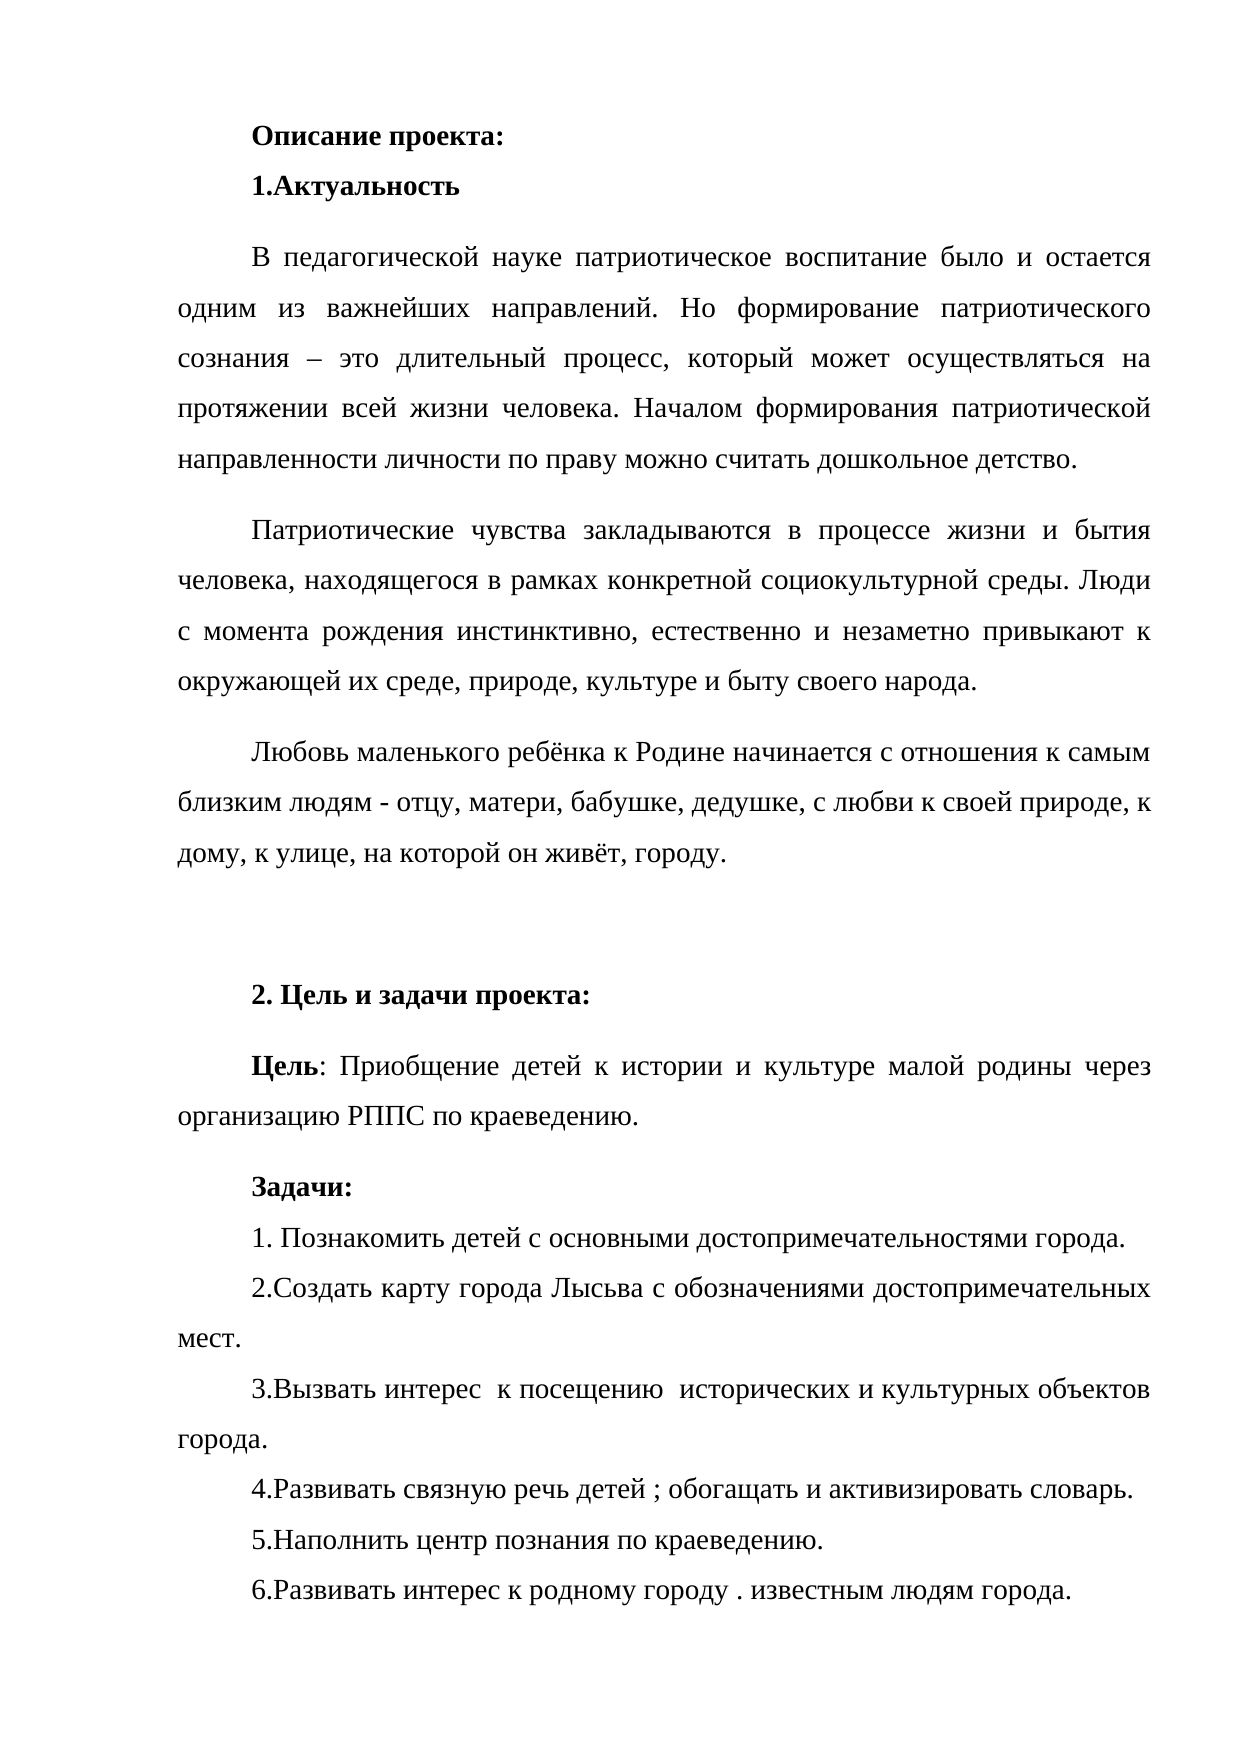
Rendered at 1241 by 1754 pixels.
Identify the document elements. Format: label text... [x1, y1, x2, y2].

text 3.Вызвать интерес к посещению исторических и культурных объектов города. [177, 1371, 1152, 1455]
text 2. Цель и задачи проекта: [177, 977, 1152, 1011]
text В педагогической науке патриотическое воспитание было и остается одним из важнейших направлений. Но формирование патриотического сознания – это длительный процесс, который может осуществляться на протяжении всей жизни человека. Началом формирования патриотической направленности личности по праву можно считать дошкольное детство. [177, 239, 1152, 474]
text 2.Создать карту города Лысьва с обозначениями достопримечательных мест. [177, 1270, 1152, 1354]
text Задачи: [177, 1169, 1152, 1203]
text Цель: Приобщение детей к истории и культуре малой родины через организацию РППС по краеведению. [177, 1048, 1152, 1132]
text 1.Актуальность [177, 168, 1152, 202]
text 1. Познакомить детей с основными достопримечательностями города. [177, 1220, 1152, 1253]
text 6.Развивать интерес к родному городу . известным людям города. [177, 1572, 1152, 1606]
text 4.Развивать связную речь детей ; обогащать и активизировать словарь. [177, 1471, 1152, 1505]
text Любовь маленького ребёнка к Родине начинается с отношения к самым близким людям - отцу, матери, бабушке, дедушке, с любви к своей природе, к дому, к улице, на которой он живёт, городу. [177, 734, 1152, 868]
text 5.Наполнить центр познания по краеведению. [177, 1522, 1152, 1555]
text Описание проекта: [177, 118, 1152, 152]
text Патриотические чувства закладываются в процессе жизни и бытия человека, находящегося в рамках конкретной социокультурной среды. Люди с момента рождения инстинктивно, естественно и незаметно привыкают к окружающей их среде, природе, культуре и быту своего народа. [177, 512, 1152, 696]
